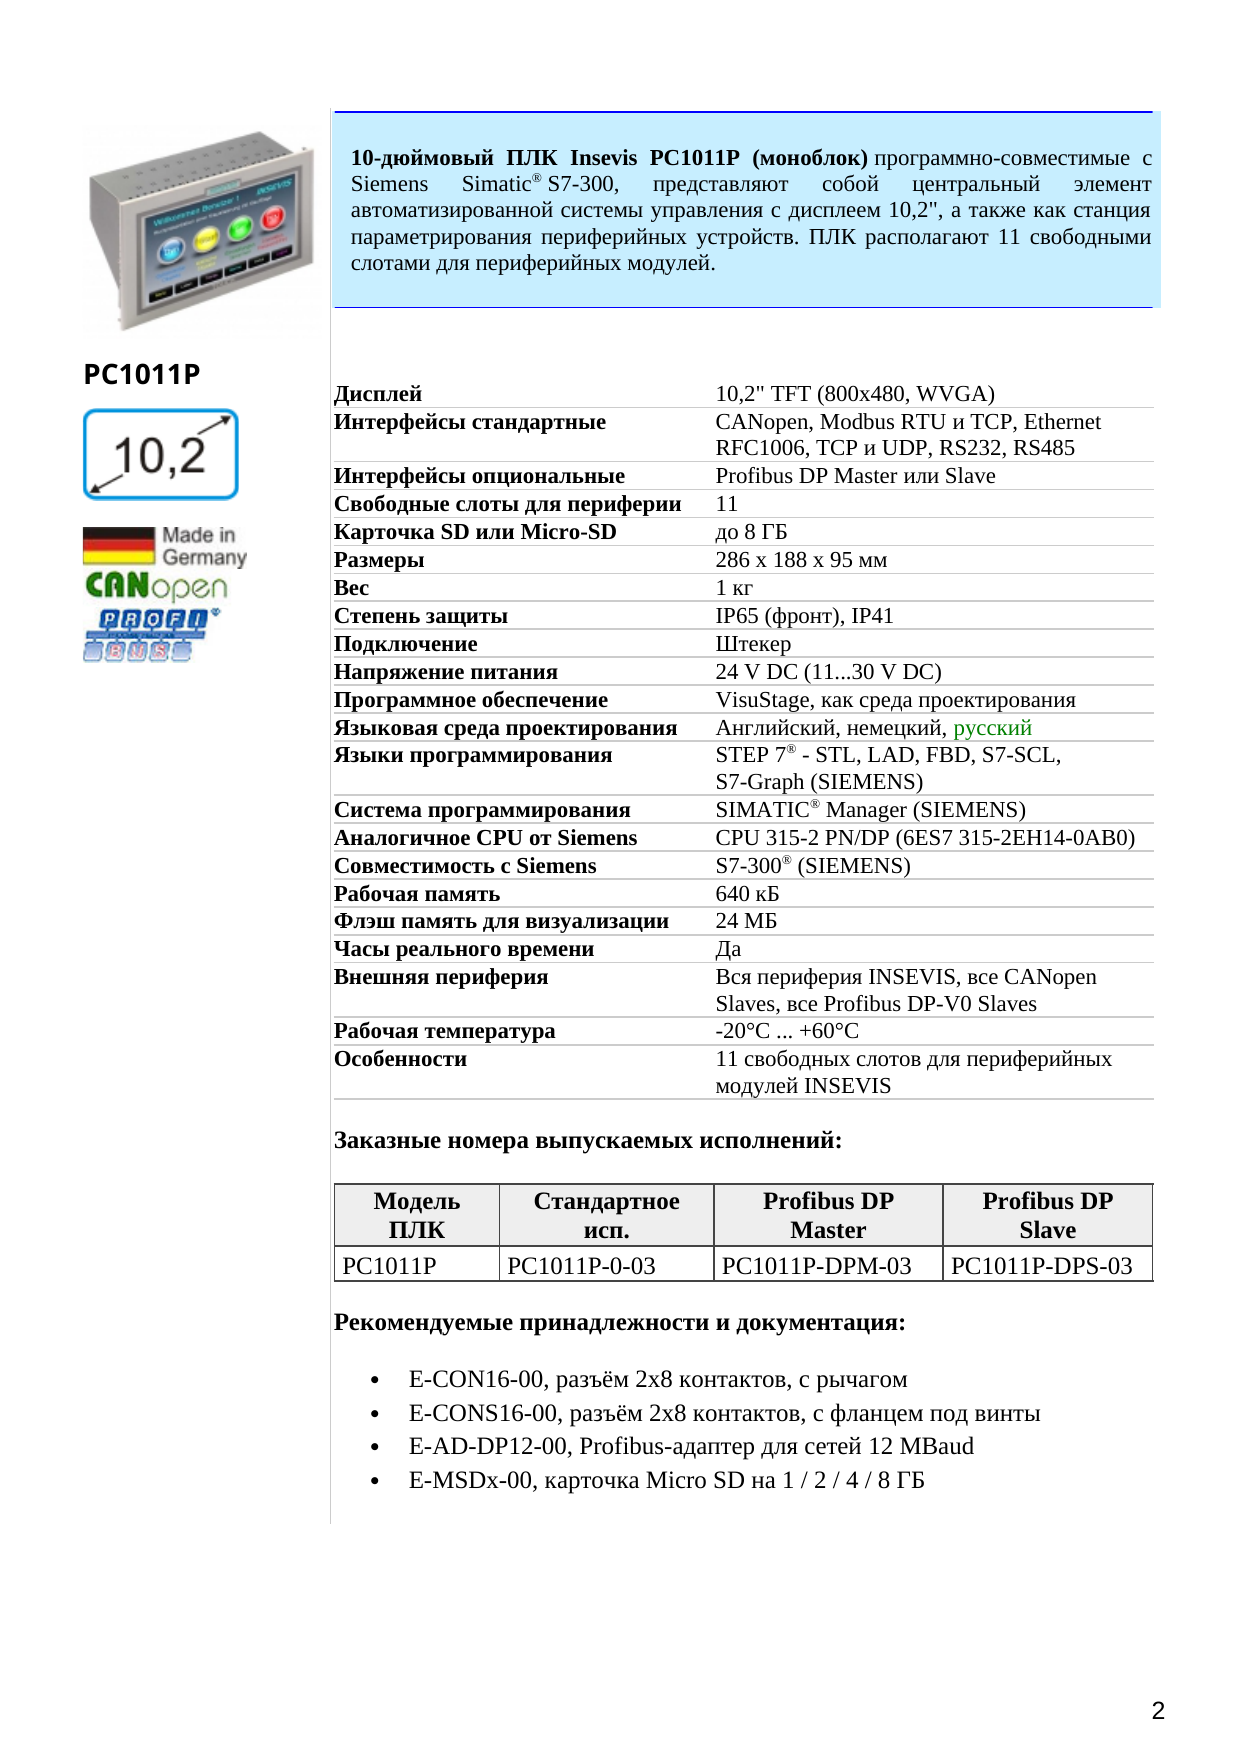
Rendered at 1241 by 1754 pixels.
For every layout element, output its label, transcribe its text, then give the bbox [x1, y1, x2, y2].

table_header PC1011P [75, 108, 330, 1523]
picture [82, 408, 239, 501]
picture [87, 413, 235, 496]
picture [82, 527, 247, 663]
picture [82, 125, 322, 339]
table_header [331, 108, 1165, 1523]
